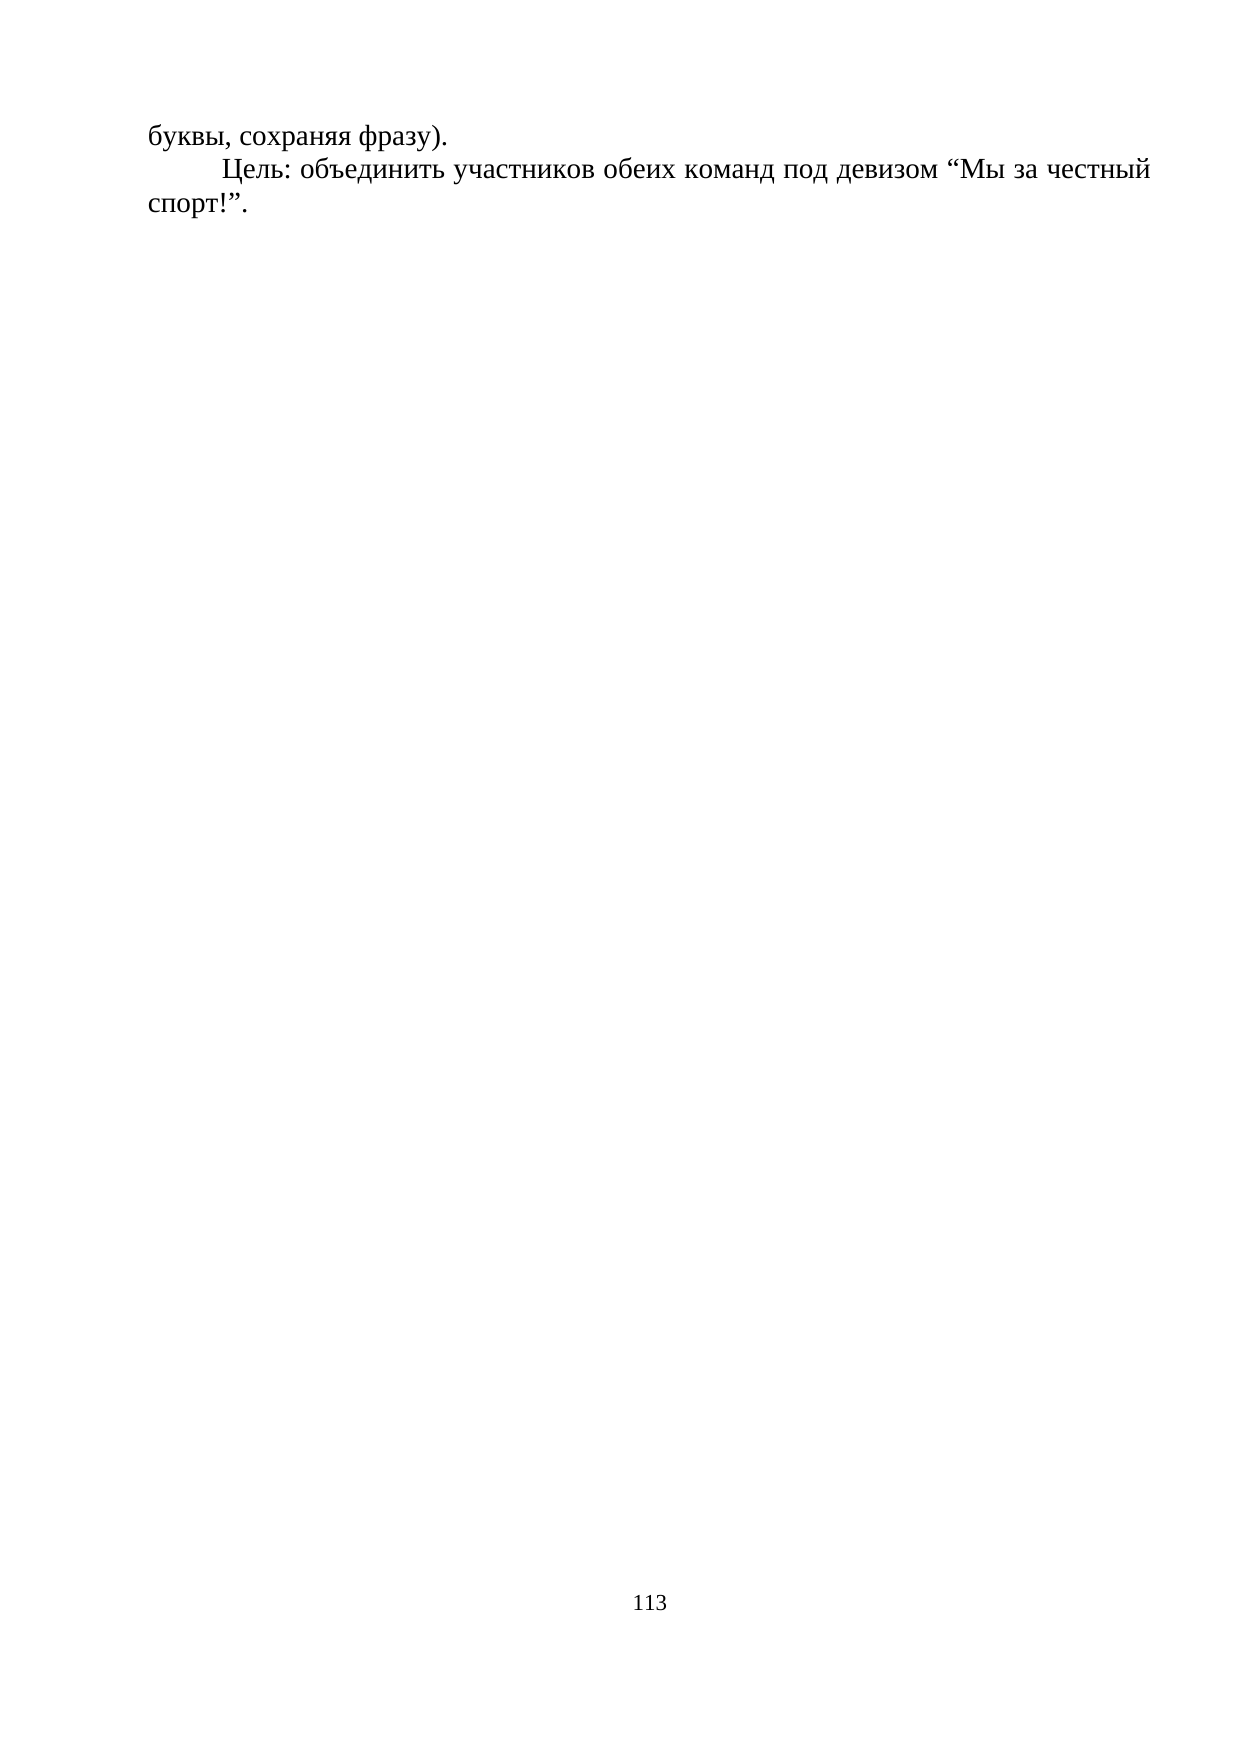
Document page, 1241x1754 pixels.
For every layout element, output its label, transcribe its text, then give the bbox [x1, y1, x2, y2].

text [148, 118, 1152, 152]
text Цель: объединить участников обеих команд под девизом “Мы за честный спорт!”. [148, 152, 1152, 219]
